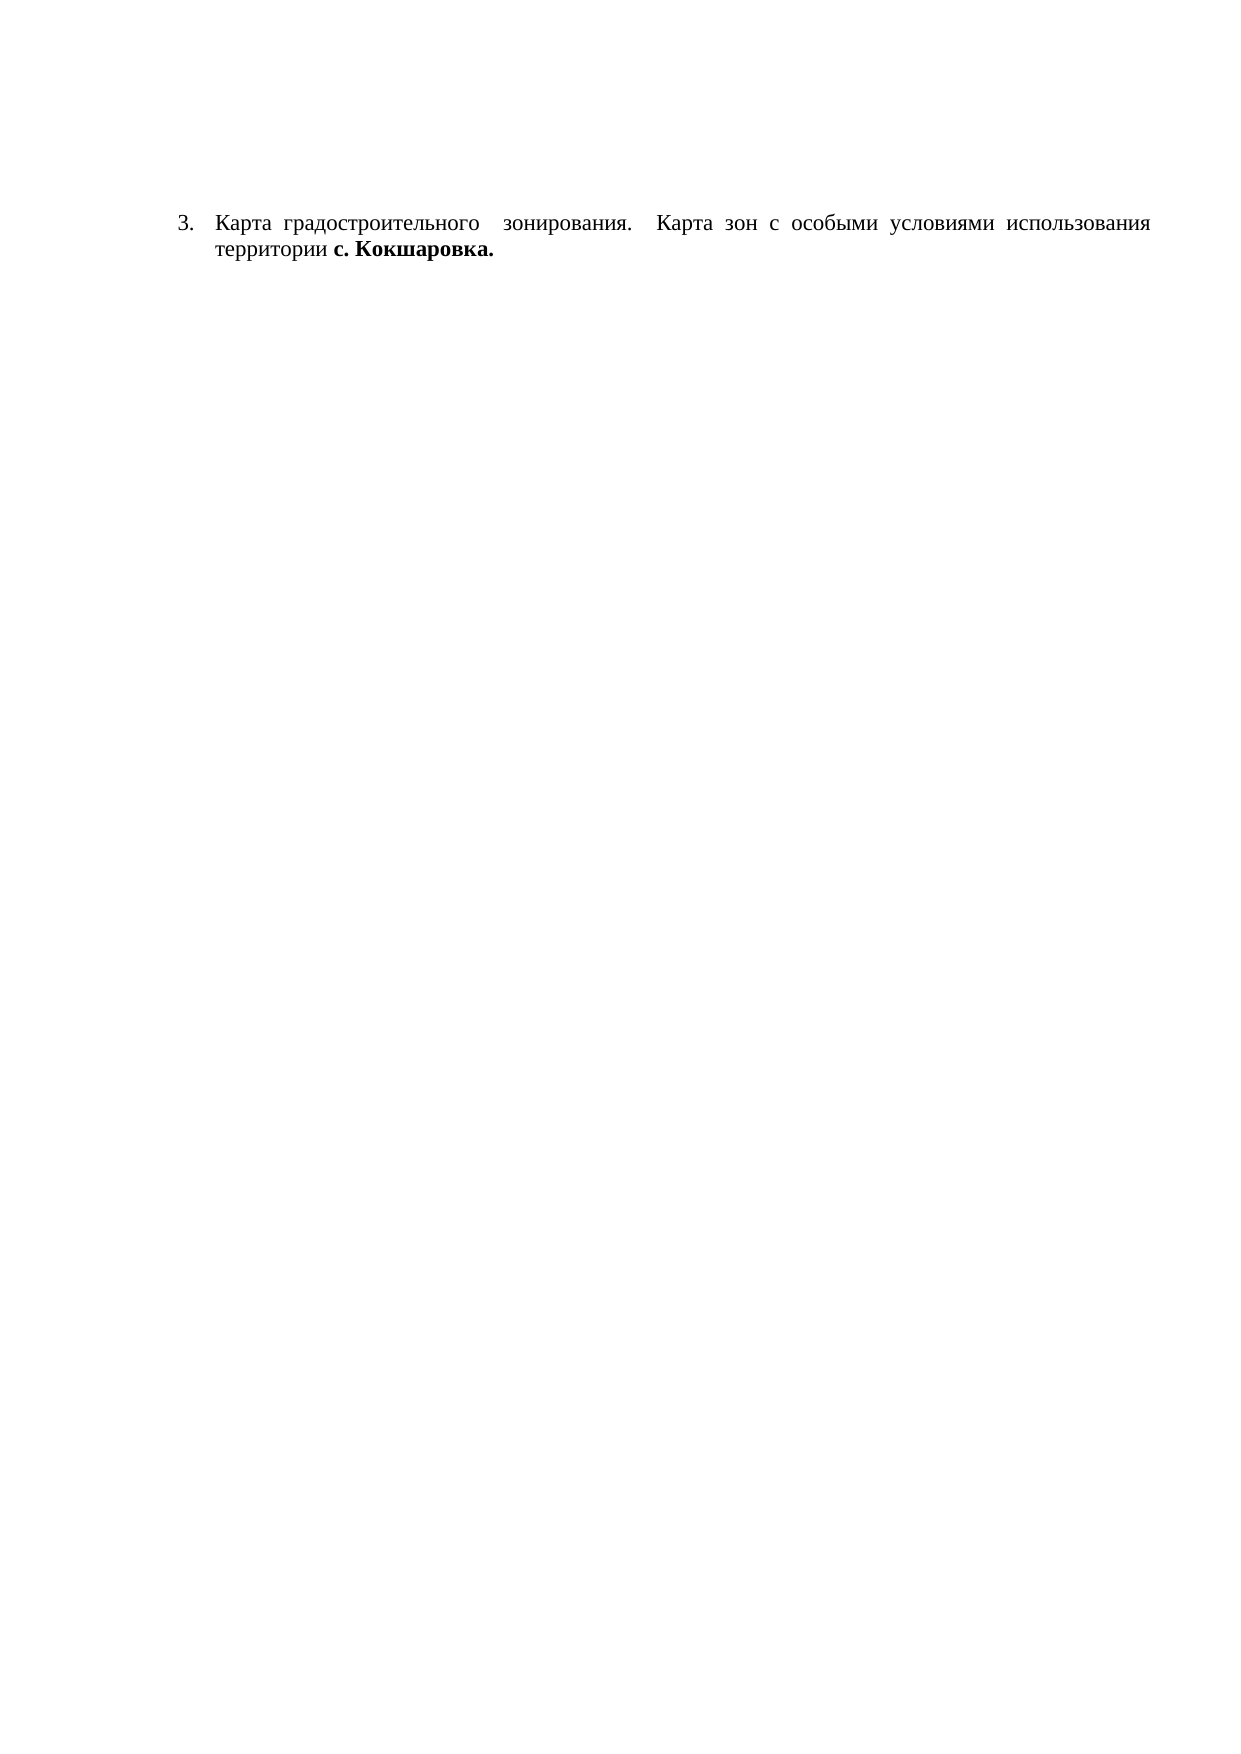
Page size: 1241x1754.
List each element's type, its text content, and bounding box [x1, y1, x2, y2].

list Карта градостроительного зонирования. Карта зон с особыми условиями использования территории с. Кокшаровка. [177, 209, 1152, 261]
